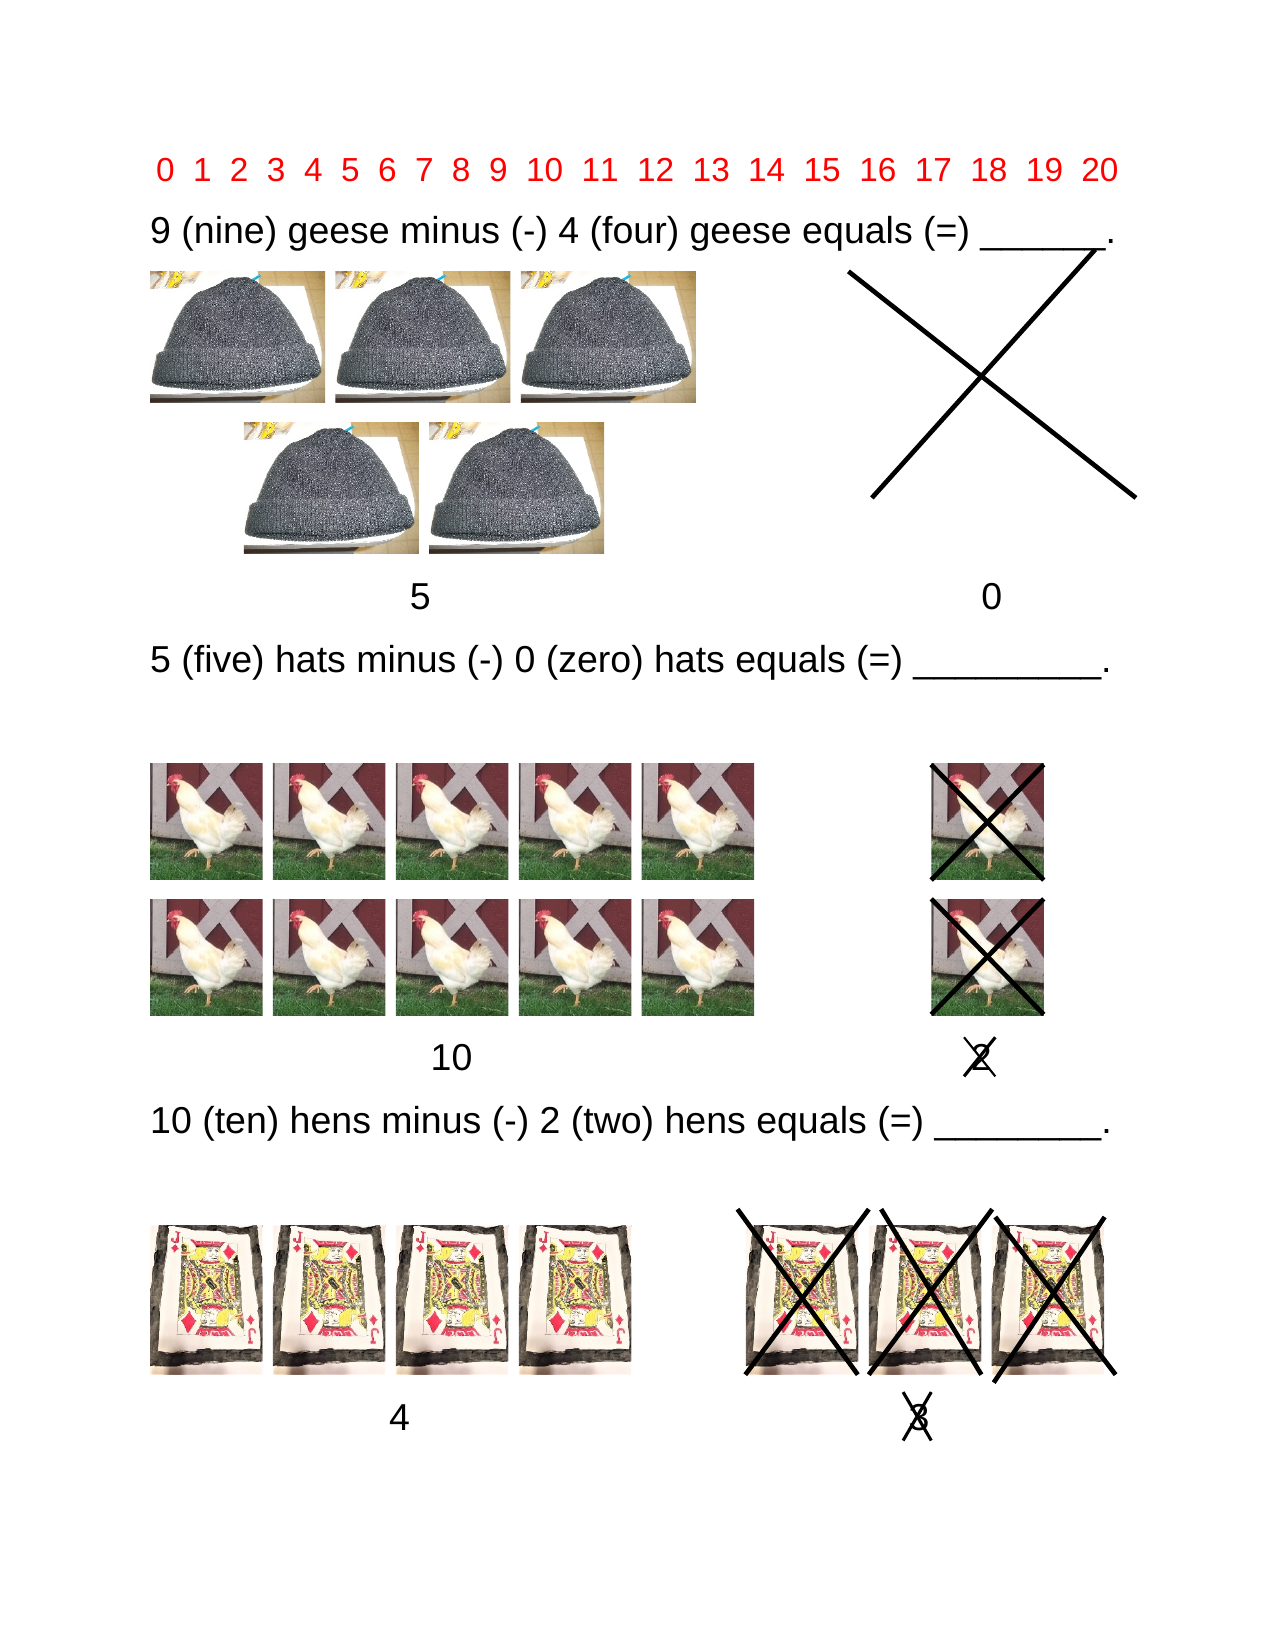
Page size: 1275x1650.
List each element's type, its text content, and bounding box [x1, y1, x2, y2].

picture [641, 899, 755, 1016]
picture [429, 422, 605, 554]
picture [395, 763, 509, 880]
text 10 (ten) hens minus (-) 2 (two) hens equals (=) ________. [150, 1098, 1125, 1142]
picture [272, 763, 386, 880]
picture [520, 271, 696, 403]
text 4 3 [150, 1395, 914, 1438]
picture [518, 763, 632, 880]
picture [395, 899, 509, 1016]
picture [150, 271, 325, 403]
picture [518, 1225, 632, 1375]
picture [272, 1225, 386, 1375]
text 0 1 2 3 4 5 6 7 8 9 10 11 12 13 14 15 16 17 18 19 20 [150, 150, 1125, 188]
picture [641, 763, 755, 880]
picture [518, 899, 632, 1016]
picture [749, 1304, 854, 1375]
text 9 (nine) geese minus (-) 4 (four) geese equals (=) ______. [150, 208, 1125, 251]
picture [1003, 1299, 1105, 1375]
picture [1058, 1225, 1105, 1355]
picture [931, 903, 983, 1010]
picture [335, 271, 511, 403]
picture [935, 961, 1040, 1016]
picture [272, 899, 386, 1016]
text 5 0 [150, 574, 1125, 617]
text 4 3 [922, 1395, 1125, 1438]
picture [1006, 1225, 1095, 1288]
picture [150, 763, 263, 880]
picture [992, 903, 1044, 1010]
picture [992, 769, 1044, 875]
picture [745, 1225, 798, 1369]
text 5 (five) hats minus (-) 0 (zero) hats equals (=) _________. [150, 637, 1125, 680]
picture [395, 1225, 509, 1375]
picture [895, 1225, 976, 1286]
picture [150, 1225, 263, 1375]
text 10 2 [150, 1035, 1125, 1078]
picture [935, 1229, 982, 1369]
picture [150, 899, 263, 1016]
picture [934, 763, 1041, 818]
picture [936, 899, 1039, 952]
picture [243, 422, 419, 554]
picture [806, 1228, 859, 1370]
picture [931, 769, 983, 875]
picture [868, 1225, 927, 1370]
picture [936, 827, 1039, 880]
picture [753, 1225, 853, 1293]
picture [873, 1297, 978, 1375]
picture [991, 1225, 1050, 1375]
